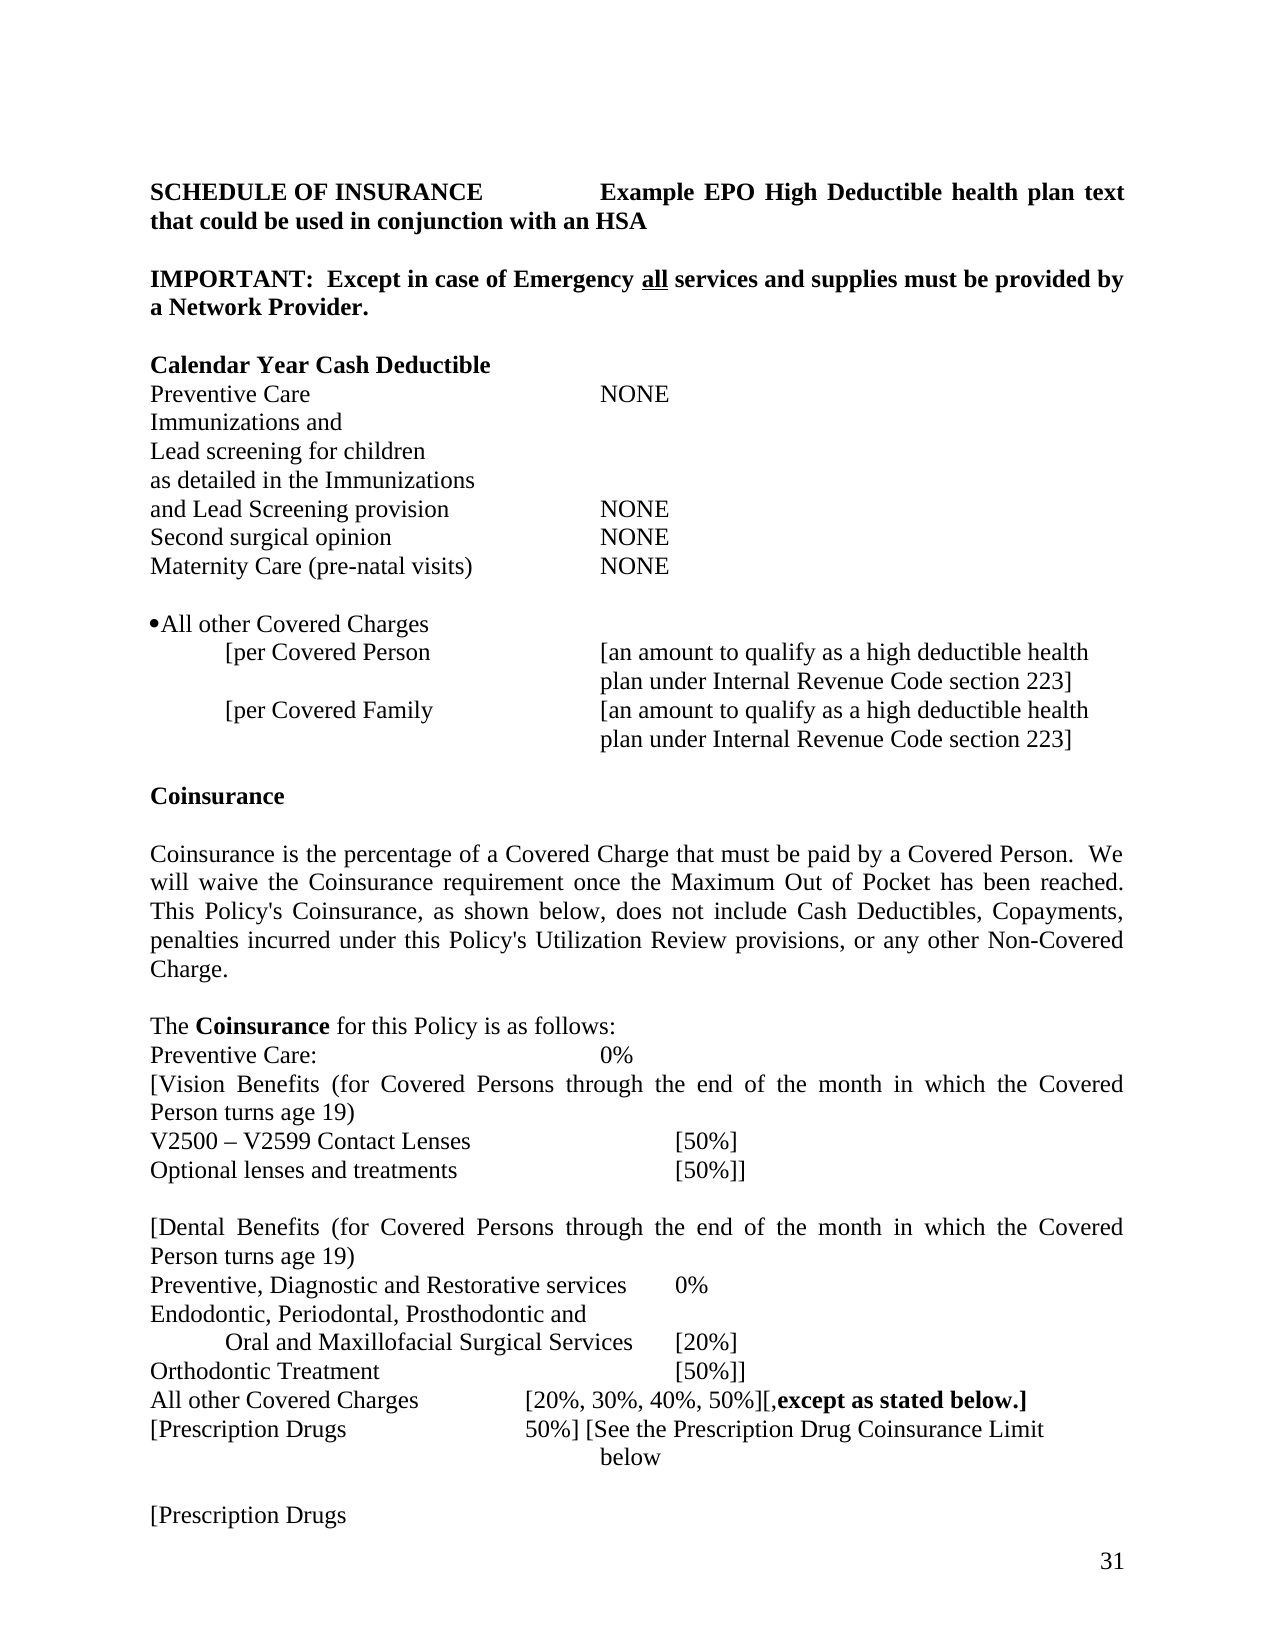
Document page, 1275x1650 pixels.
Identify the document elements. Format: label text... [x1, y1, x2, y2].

text [Prescription Drugs 50%] [See the Prescription Drug Coinsurance Limit [150, 1414, 1125, 1442]
text All other Covered Charges [20%, 30%, 40%, 50%][,except as stated below.] [150, 1385, 1125, 1414]
text Orthodontic Treatment [50%]] [150, 1356, 1125, 1385]
text IMPORTANT: Except in case of Emergency all services and supplies must be provided by a Network Provider. [150, 264, 1125, 321]
text Optional lenses and treatments [50%]] [150, 1155, 1125, 1184]
text Lead screening for children [150, 436, 1125, 465]
text Preventive Care NONE [150, 379, 1125, 407]
text SCHEDULE OF INSURANCE Example EPO High Deductible health plan text that could be used in conjunction with an HSA [150, 177, 1125, 235]
text Preventive, Diagnostic and Restorative services 0% [150, 1270, 1125, 1299]
text Coinsurance [150, 781, 1125, 810]
text [per Covered Person [an amount to qualify as a high deductible health plan under Internal Revenue Code section 223] [225, 637, 1125, 695]
text Preventive Care: 0% [150, 1040, 1125, 1069]
text Second surgical opinion NONE [150, 522, 1125, 551]
text Calendar Year Cash Deductible [150, 350, 1125, 379]
text V2500 – V2599 Contact Lenses [50%] [150, 1126, 1125, 1155]
text Oral and Maxillofacial Surgical Services [20%] [150, 1327, 1125, 1356]
text [Vision Benefits (for Covered Persons through the end of the month in which the Covered Person turns age 19) [150, 1069, 1125, 1126]
text and Lead Screening provision NONE [150, 494, 1125, 522]
text Immunizations and [150, 407, 1125, 436]
text [Dental Benefits (for Covered Persons through the end of the month in which the Covered Person turns age 19) [150, 1212, 1125, 1270]
text Endodontic, Periodontal, Prosthodontic and [150, 1299, 1125, 1327]
text [Prescription Drugs [150, 1500, 1125, 1529]
text The Coinsurance for this Policy is as follows: [150, 1011, 1125, 1040]
text All other Covered Charges [150, 609, 1125, 637]
text [per Covered Family [an amount to qualify as a high deductible health plan under Internal Revenue Code section 223] [225, 695, 1125, 752]
text below [525, 1442, 1125, 1471]
text Maternity Care (pre-natal visits) NONE [150, 551, 1125, 580]
text as detailed in the Immunizations [150, 465, 1125, 494]
text Coinsurance is the percentage of a Covered Charge that must be paid by a Covered Person. We will waive the Coinsurance requirement once the Maximum Out of Pocket has been reached. This Policy's Coinsurance, as shown below, does not include Cash Deductibles, Copayments, penalties incurred under this Policy's Utilization Review provisions, or any other Non-Covered Charge. [150, 839, 1125, 982]
